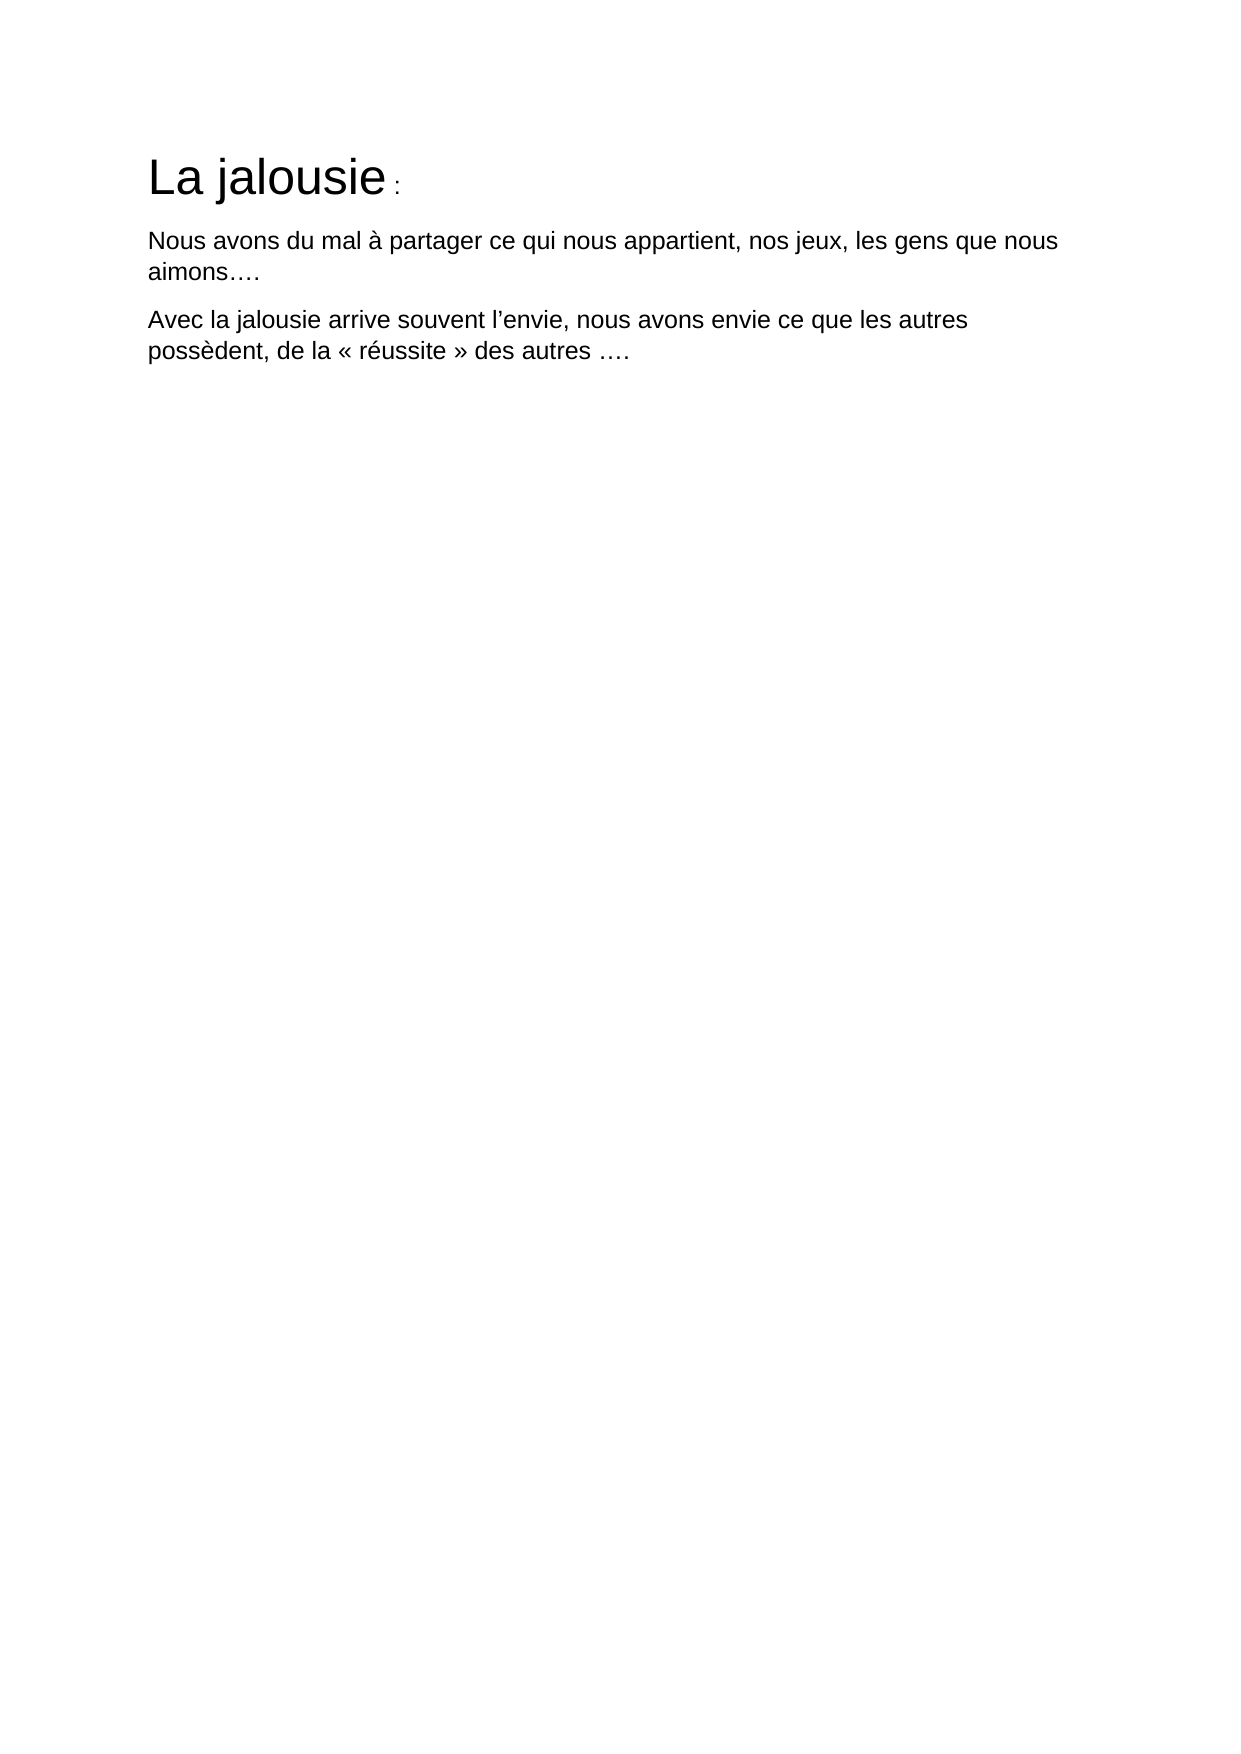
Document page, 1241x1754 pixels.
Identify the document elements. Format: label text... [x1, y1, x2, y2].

text La jalousie : [148, 148, 1093, 205]
text Avec la jalousie arrive souvent l’envie, nous avons envie ce que les autres possèdent, de la « réussite » des autres …. [148, 305, 1093, 365]
text Nous avons du mal à partager ce qui nous appartient, nos jeux, les gens que nous aimons…. [148, 226, 1093, 286]
